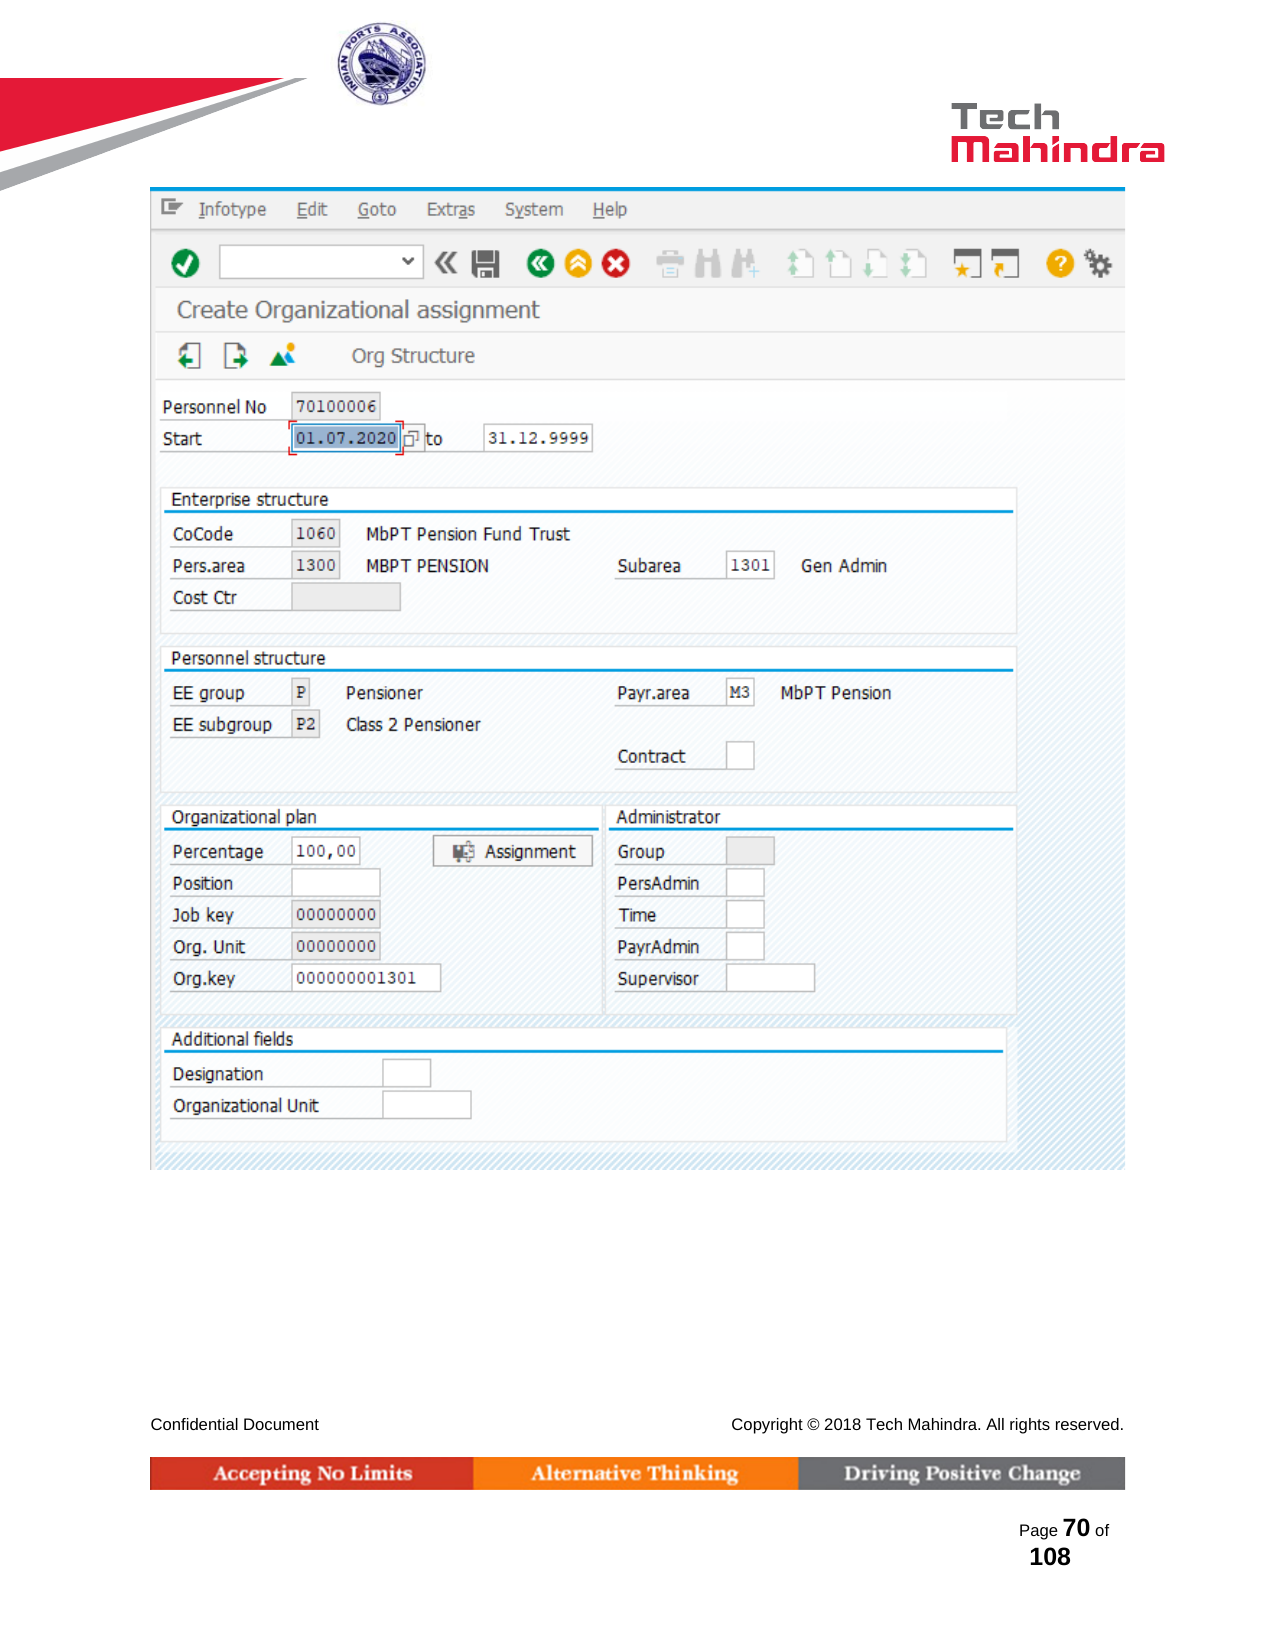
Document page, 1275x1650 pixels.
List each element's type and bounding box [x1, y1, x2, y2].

picture [150, 192, 1125, 1170]
picture [0, 78, 308, 191]
picture [951, 103, 1165, 162]
picture [150, 1457, 1125, 1490]
picture [324, 20, 434, 109]
